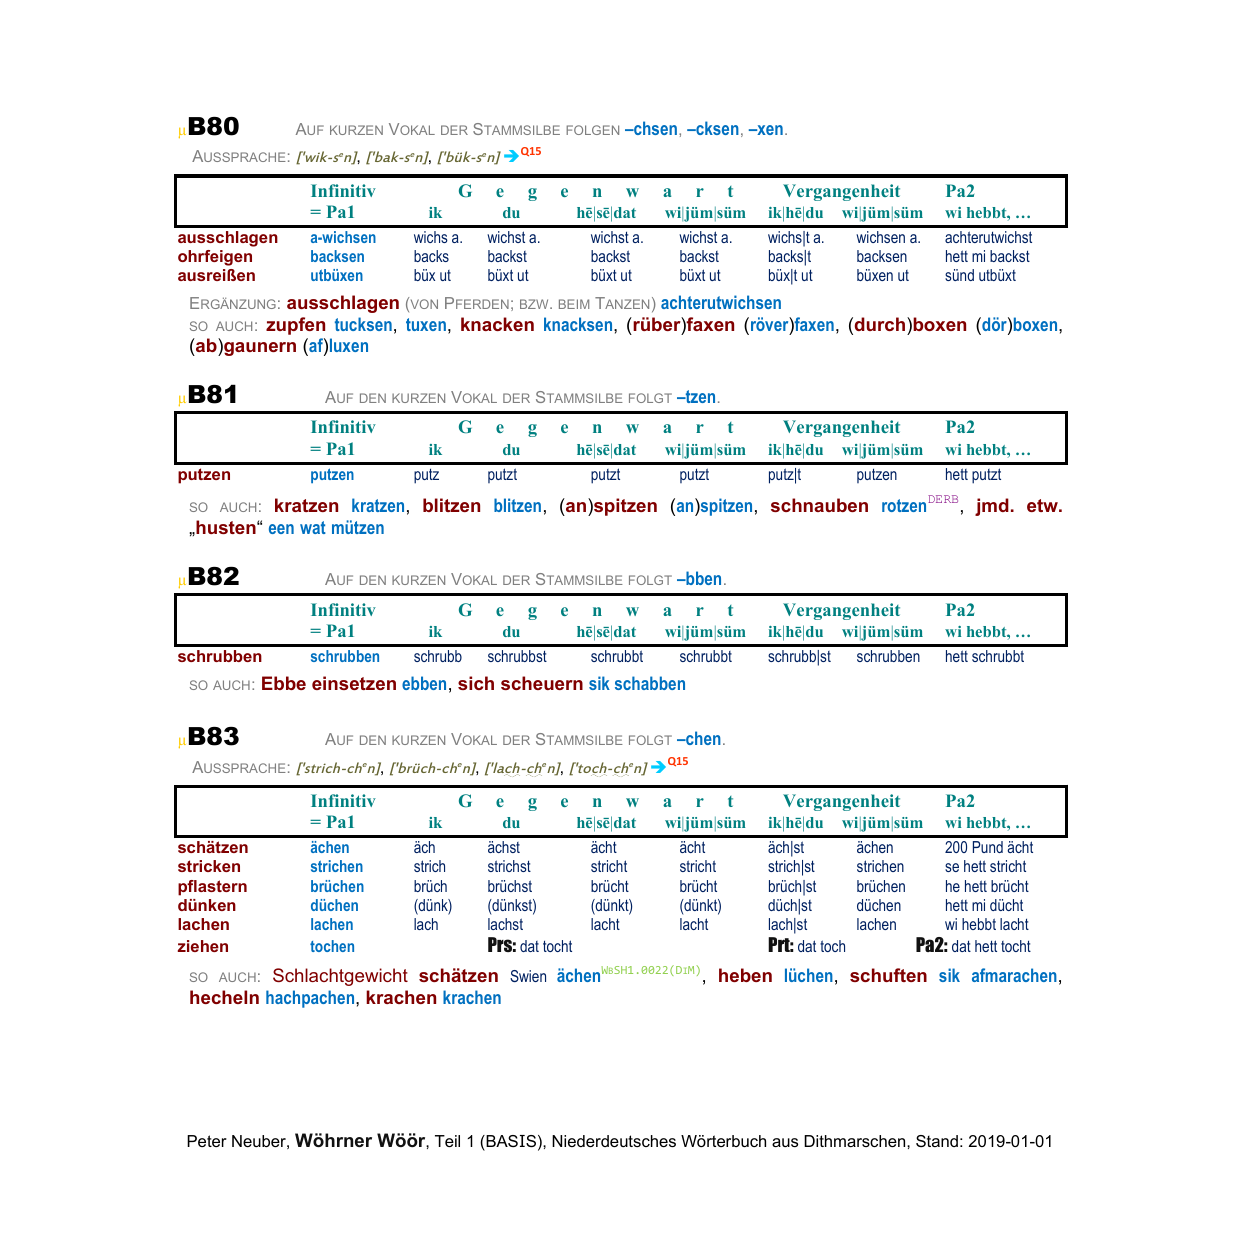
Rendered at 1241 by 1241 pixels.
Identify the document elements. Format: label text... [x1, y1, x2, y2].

text Infinitiv G e g e n w a r t Vergangenheit Pa2 [177, 178, 1065, 196]
text Aussprache: ['wik-sen], ['bak-sen], ['bük-sen] Q15 [177, 143, 1063, 168]
text so auch: kratzen kratzen, blitzen blitzen, (an)spitzen (an)spitzen, schnauben rotzenderb, jmd. etw. „husten“ een wat mützen [177, 490, 1063, 539]
text so auch: Ebbe einsetzen ebben, sich scheuern sik schabben [177, 672, 1063, 694]
text ohrfeigen backsen backs backst backst backst backs|t backsen hett mi backst [177, 247, 1063, 266]
text ausreißen utbüxen büx ut büxt ut büxt ut büxt ut büx|t ut büxen ut sünd utbüxt [177, 266, 1063, 285]
text Infinitiv G e g e n w a r t Vergangenheit Pa2 [177, 596, 1065, 615]
text pflastern brüchen brüch brüchst brücht brücht brüch|st brüchen he hett brücht [177, 876, 1063, 896]
text = Pa1 ik du hē|sē|dat wi|jüm|süm ik|hē|du wi|jüm|süm wi hebbt, … [177, 615, 1065, 644]
text putzen putzen putz putzt putzt putzt putz|t putzen hett putzt [177, 465, 1063, 484]
text schrubben schrubben schrubb schrubbst schrubbt schrubbt schrubb|st schrubben hett schrubbt [177, 647, 1063, 666]
text ziehen tochen Prs: dat tocht Prt: dat toch Pa2: dat hett tocht [177, 934, 1063, 957]
text µB83 Auf den kurzen Vokal der Stammsilbe folgt –chen. [177, 718, 1063, 753]
text = Pa1 ik du hē|sē|dat wi|jüm|süm ik|hē|du wi|jüm|süm wi hebbt, … [177, 806, 1065, 835]
text stricken strichen strich strichst stricht stricht strich|st strichen se hett stricht [177, 857, 1063, 876]
text µB81 Auf den kurzen Vokal der Stammsilbe folgt –tzen. [177, 376, 1063, 411]
text µB82 Auf den kurzen Vokal der Stammsilbe folgt –bben. [177, 558, 1063, 593]
text schätzen ächen äch ächst ächt ächt äch|st ächen 200 Pund ächt [177, 838, 1063, 857]
text Ergänzung: ausschlagen (von Pferden; bzw. beim Tanzen) achterutwichsen [177, 292, 1063, 313]
text ausschlagen a-wichsen wichs a. wichst a. wichst a. wichst a. wichs|t a. wichsen a. achterutwichst [177, 228, 1063, 247]
text µB80 Auf kurzen Vokal der Stammsilbe folgen –chsen, –cksen, –xen. [177, 108, 1063, 143]
text Infinitiv G e g e n w a r t Vergangenheit Pa2 [177, 788, 1065, 806]
text = Pa1 ik du hē|sē|dat wi|jüm|süm ik|hē|du wi|jüm|süm wi hebbt, … [177, 196, 1065, 225]
text Infinitiv G e g e n w a r t Vergangenheit Pa2 [177, 414, 1065, 433]
text Aussprache: ['strich-chen], ['brüch-chen], ['lach-chen], ['toch-chen] Q15 [177, 753, 1063, 778]
text dünken düchen (dünk) (dünkst) (dünkt) (dünkt) düch|st düchen hett mi dücht [177, 896, 1063, 915]
text so auch: Schlachtgewicht schätzen Swien ächenWbSH1.0022(DiM), heben lüchen, schuften sik afmarachen, hecheln hachpachen, krachen krachen [177, 963, 1063, 1009]
text = Pa1 ik du hē|sē|dat wi|jüm|süm ik|hē|du wi|jüm|süm wi hebbt, … [177, 433, 1065, 462]
text so auch: zupfen tucksen, tuxen, knacken knacksen, (rüber)faxen (röver)faxen, (durch)boxen (dör)boxen, (ab)gaunern (af)luxen [177, 313, 1063, 357]
text lachen lachen lach lachst lacht lacht lach|st lachen wi hebbt lacht [177, 915, 1063, 934]
